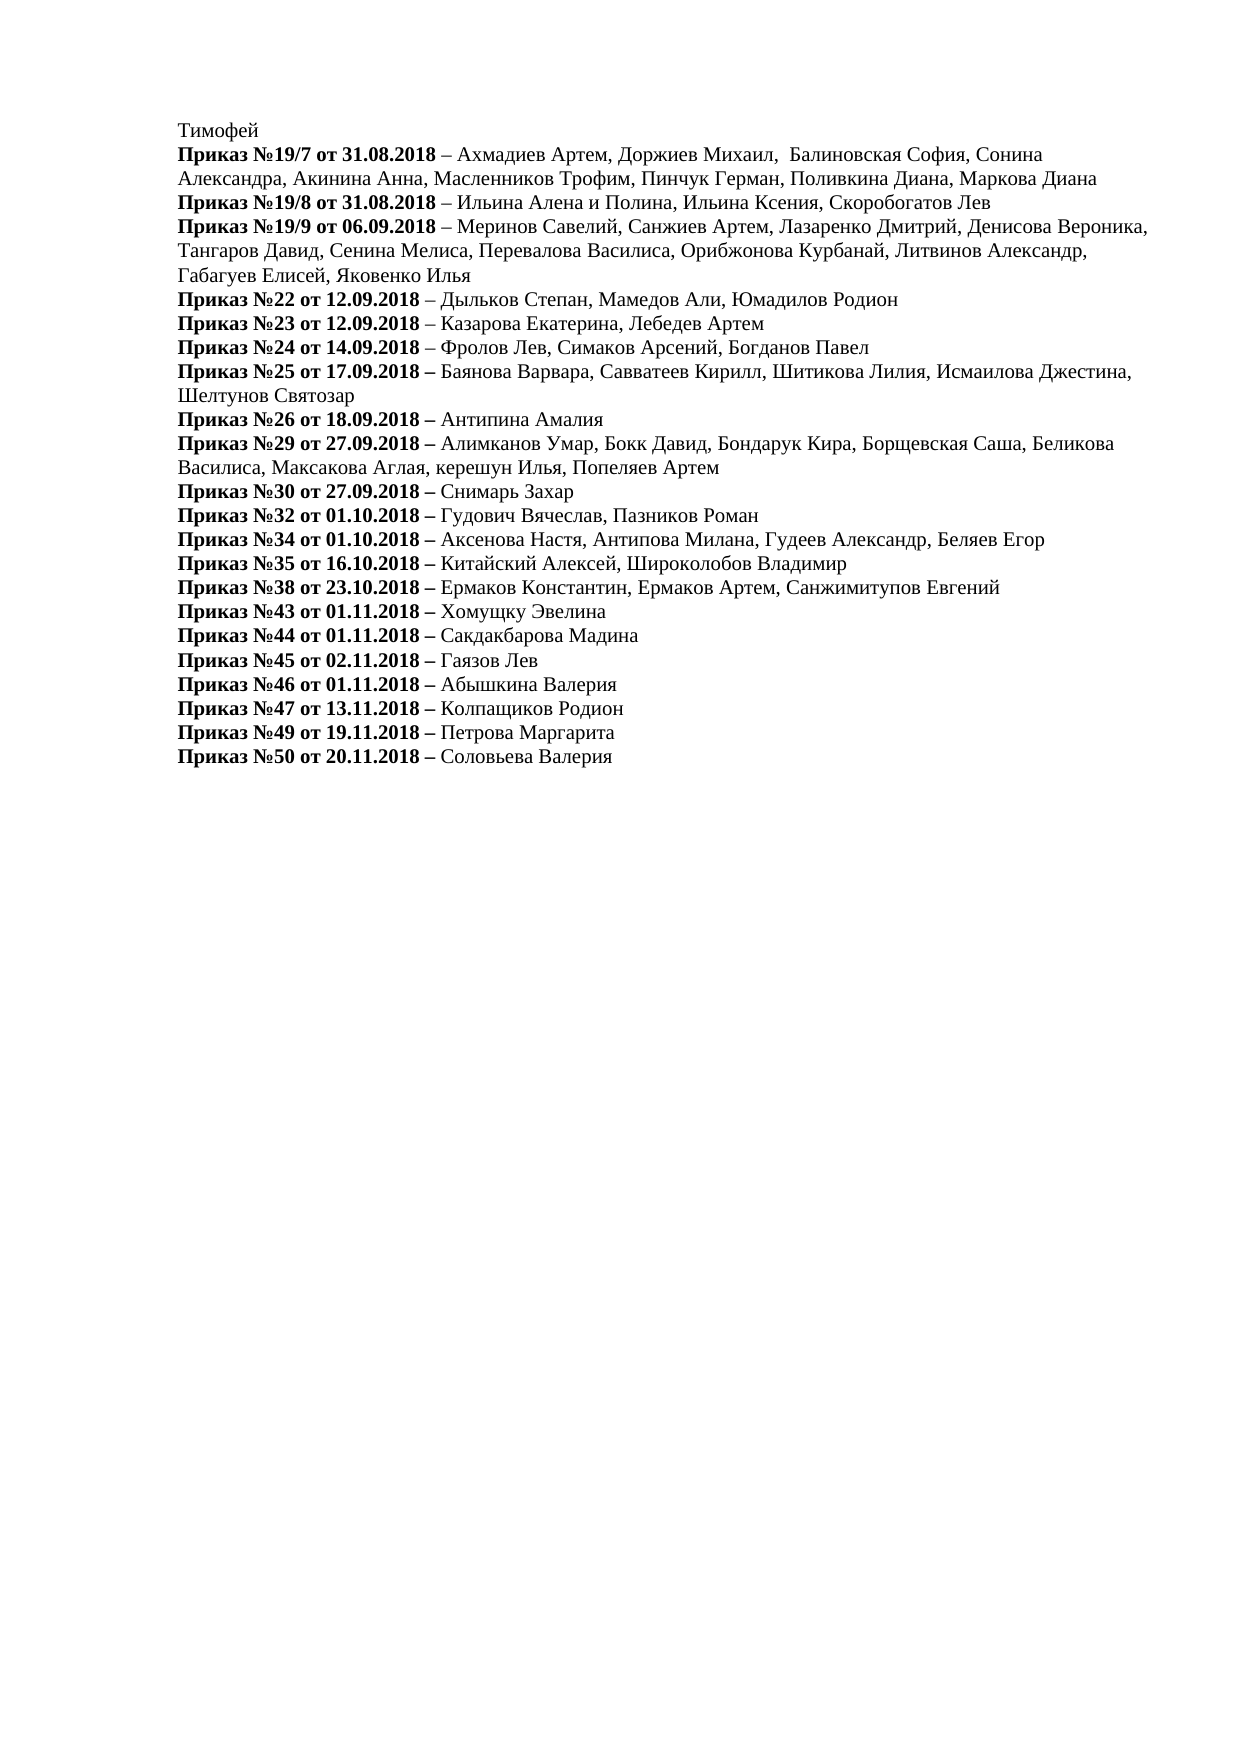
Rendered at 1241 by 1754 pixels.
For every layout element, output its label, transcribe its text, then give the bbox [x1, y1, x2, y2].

text Приказ №34 от 01.10.2018 – Аксенова Настя, Антипова Милана, Гудеев Александр, Беляев Егор [177, 527, 1152, 551]
text Приказ №30 от 27.09.2018 – Снимарь Захар [177, 479, 1152, 503]
text Приказ №32 от 01.10.2018 – Гудович Вячеслав, Пазников Роман [177, 503, 1152, 527]
text Приказ №49 от 19.11.2018 – Петрова Маргарита [177, 720, 1152, 744]
text Приказ №26 от 18.09.2018 – Антипина Амалия [177, 407, 1152, 431]
text Приказ №25 от 17.09.2018 – Баянова Варвара, Савватеев Кирилл, Шитикова Лилия, Исмаилова Джестина, Шелтунов Святозар [177, 359, 1152, 407]
text Приказ №23 от 12.09.2018 – Казарова Екатерина, Лебедев Артем [177, 311, 1152, 335]
text Приказ №47 от 13.11.2018 – Колпащиков Родион [177, 696, 1152, 720]
text Приказ №45 от 02.11.2018 – Гаязов Лев [177, 647, 1152, 672]
text Приказ №43 от 01.11.2018 – Хомущку Эвелина [177, 599, 1152, 623]
text Приказ №19/9 от 06.09.2018 – Меринов Савелий, Санжиев Артем, Лазаренко Дмитрий, Денисова Вероника, Тангаров Давид, Сенина Мелиса, Перевалова Василиса, Орибжонова Курбанай, Литвинов Александр, Габагуев Елисей, Яковенко Илья [177, 214, 1152, 287]
text Приказ №46 от 01.11.2018 – Абышкина Валерия [177, 672, 1152, 696]
text Приказ №19/7 от 31.08.2018 – Ахмадиев Артем, Доржиев Михаил, Балиновская София, Сонина Александра, Акинина Анна, Масленников Трофим, Пинчук Герман, Поливкина Диана, Маркова Диана [177, 142, 1152, 190]
text Приказ №19/8 от 31.08.2018 – Ильина Алена и Полина, Ильина Ксения, Скоробогатов Лев [177, 190, 1152, 214]
text Приказ №38 от 23.10.2018 – Ермаков Константин, Ермаков Артем, Санжимитупов Евгений [177, 575, 1152, 599]
text Приказ №24 от 14.09.2018 – Фролов Лев, Симаков Арсений, Богданов Павел [177, 335, 1152, 359]
text Приказ №35 от 16.10.2018 – Китайский Алексей, Широколобов Владимир [177, 551, 1152, 575]
text Приказ №29 от 27.09.2018 – Алимканов Умар, Бокк Давид, Бондарук Кира, Борщевская Саша, Беликова Василиса, Максакова Аглая, керешун Илья, Попеляев Артем [177, 431, 1152, 479]
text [177, 118, 1152, 142]
text Приказ №44 от 01.11.2018 – Сакдакбарова Мадина [177, 623, 1152, 647]
text Приказ №50 от 20.11.2018 – Соловьева Валерия [177, 744, 1152, 768]
text Приказ №22 от 12.09.2018 – Дыльков Степан, Мамедов Али, Юмадилов Родион [177, 287, 1152, 311]
